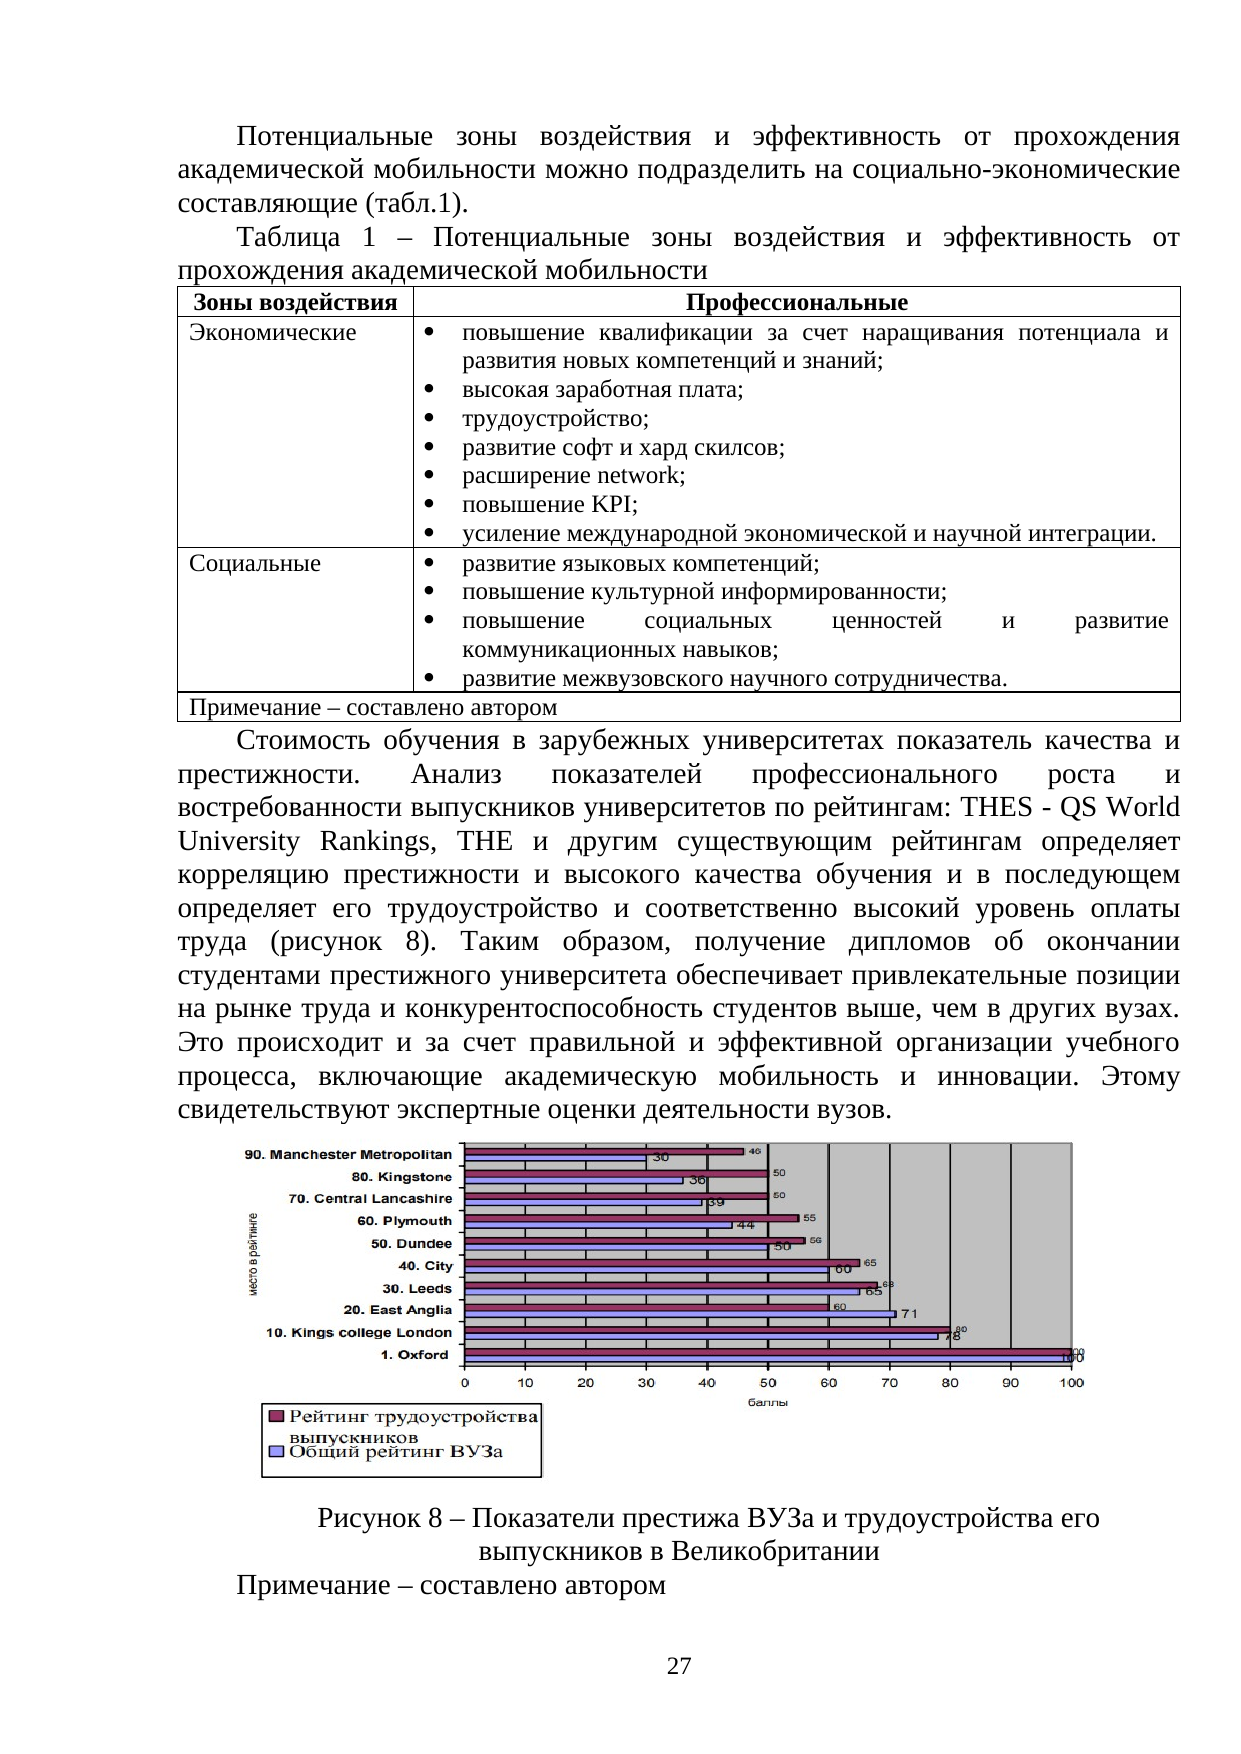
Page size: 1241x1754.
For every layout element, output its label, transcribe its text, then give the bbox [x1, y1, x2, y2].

table_cell повышение квалификации за счет наращивания потенциала и развития новых компетенций и знаний; высокая заработная плата; трудоустройство; развитие софт и хард скилсов; расширение network; повышение KPI; усиление международной экономической и научной интеграции. [414, 317, 1180, 547]
table_cell Социальные [178, 548, 413, 691]
text Потенциальные зоны воздействия и эффективность от прохождения академической мобильности можно подразделить на социально-экономические составляющие (табл.1). [177, 118, 1181, 219]
text Примечание – составлено автором [177, 1567, 1181, 1600]
picture [236, 1124, 1105, 1500]
table_cell Экономические [178, 317, 413, 547]
text Стоимость обучения в зарубежных университетах показатель качества и престижности. Анализ показателей профессионального роста и востребованности выпускников университетов по рейтингам: THES - QS World University Rankings, THE и другим существующим рейтингам определяет корреляцию престижности и высокого качества обучения и в последующем определяет его трудоустройство и соответственно высокий уровень оплаты труда (рисунок 8). Таким образом, получение дипломов об окончании студентами престижного университета обеспечивает привлекательные позиции на рынке труда и конкурентоспособность студентов выше, чем в других вузах. Это происходит и за счет правильной и эффективной организации учебного процесса, включающие академическую мобильность и инновации. Этому свидетельствуют экспертные оценки деятельности вузов. [177, 722, 1181, 1125]
table_header Профессиональные [414, 287, 1180, 316]
table_header Зоны воздействия [178, 287, 413, 316]
text Таблица 1 – Потенциальные зоны воздействия и эффективность от прохождения академической мобильности [177, 219, 1181, 286]
text Рисунок 8 – Показатели престижа ВУЗа и трудоустройства его выпускников в Великобритании [177, 1500, 1181, 1567]
table_cell Примечание – составлено автором [178, 693, 1180, 721]
table_cell развитие языковых компетенций; повышение культурной информированности; повышение социальных ценностей и развитие коммуникационных навыков; развитие межвузовского научного сотрудничества. [414, 548, 1180, 691]
